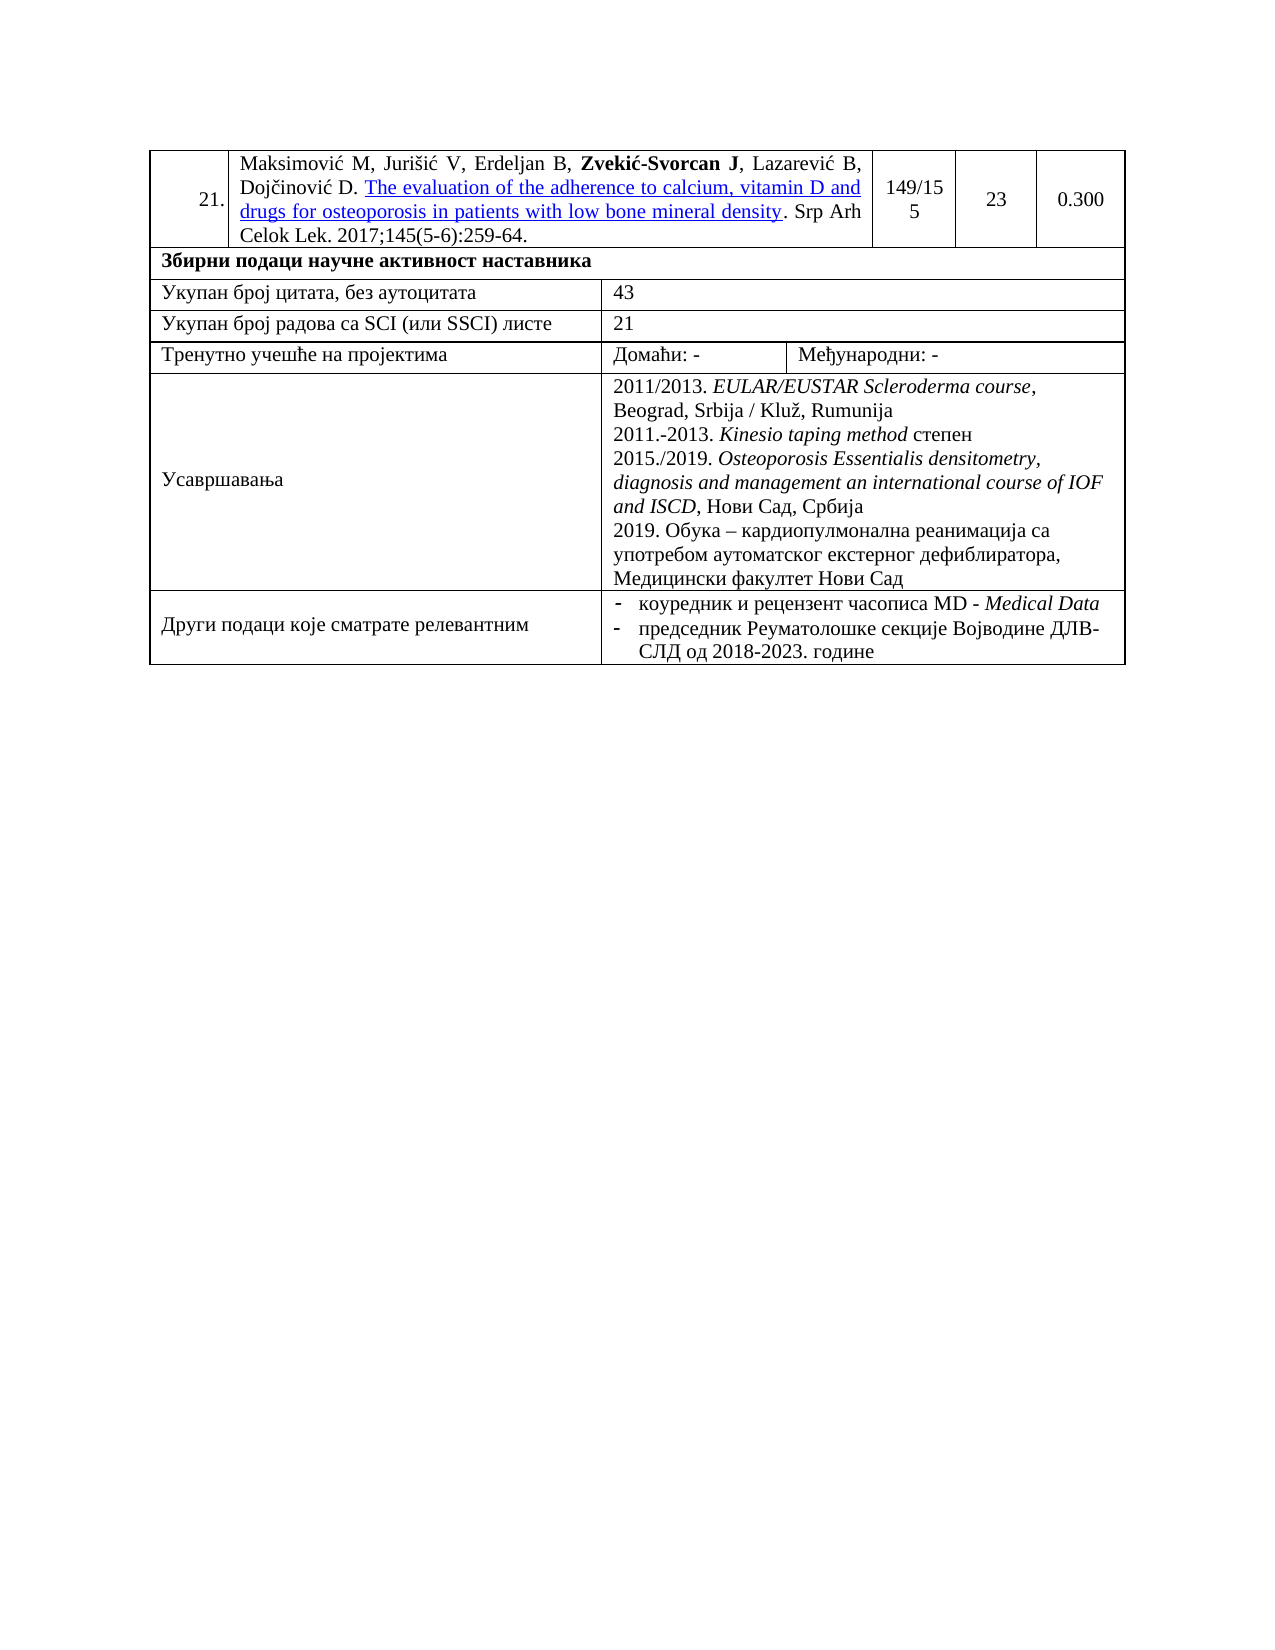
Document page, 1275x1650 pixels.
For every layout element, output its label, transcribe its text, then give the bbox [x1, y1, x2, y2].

table_cell Други подаци које сматрате релевантним [151, 591, 601, 663]
table_cell 23 [956, 151, 1036, 247]
table_cell Домаћи: - [602, 343, 786, 373]
table_cell 0.300 [1037, 151, 1124, 247]
table_cell Тренутно учешће на пројектима [151, 343, 601, 373]
table_cell 21 [602, 311, 1124, 341]
table_cell Maksimović M, Jurišić V, Erdeljan B, Zvekić-Svorcan J, Lazarević B, Dojčinović D. The evaluation of the adherence to calcium, vitamin D and drugs for osteoporosis in patients with low bone mineral density. Srp Arh Celok Lek. 2017;145(5-6):259-64. [229, 151, 872, 247]
table_cell коуредник и рецензент часописa МD - Medical Data председник Реуматолошке секције Војводине ДЛВ-СЛД од 2018-2023. године [602, 591, 1124, 663]
table_cell 43 [602, 280, 1124, 310]
table_cell [151, 151, 228, 247]
table_cell Укупан број цитата, без аутоцитата [151, 280, 601, 310]
table_cell 2011/2013. EULAR/EUSTAR Scleroderma course, Beograd, Srbija / Kluž, Rumunija 2011.-2013. Kinesio taping method степен 2015./2019. Osteoporosis Essentialis densitometry, diagnosis and management an international course of IOF and ISCD, Нови Сад, Србија 2019. Обука – кардиопулмонална реанимација са употребом аутоматског екстерног дефиблиратора, Медицински факултет Нови Сад [602, 374, 1124, 590]
table_cell Усавршавања [151, 374, 601, 590]
table_cell Међународни: - [787, 343, 1124, 373]
table_cell 149/155 [873, 151, 955, 247]
table_cell Збирни подаци научне активност наставника [151, 248, 1124, 279]
table_cell Укупан број радова са SCI (или SSCI) листе [151, 311, 601, 341]
